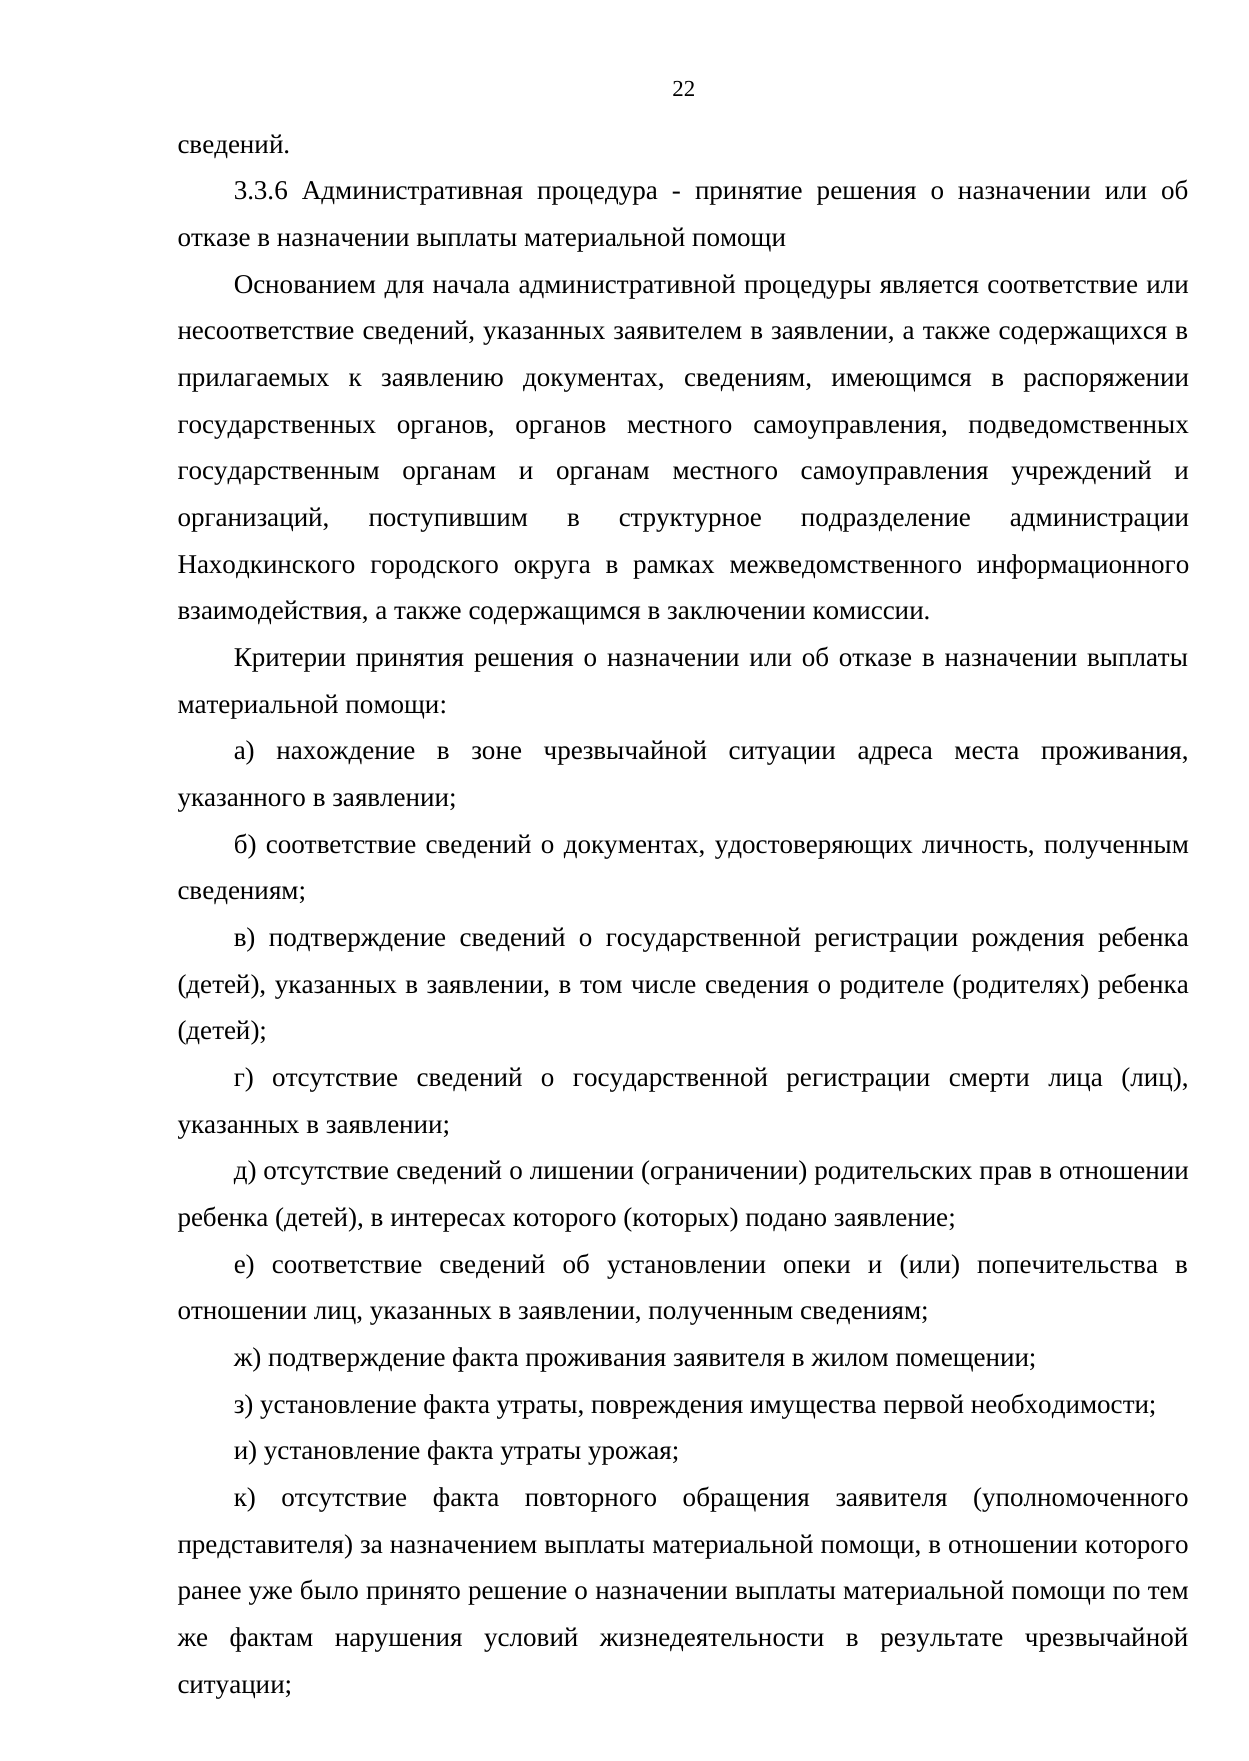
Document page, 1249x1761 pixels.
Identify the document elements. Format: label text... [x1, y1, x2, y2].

text к) отсутствие факта повторного обращения заявителя (уполномоченного представителя) за назначением выплаты материальной помощи, в отношении которого ранее уже было принято решение о назначении выплаты материальной помощи по тем же фактам нарушения условий жизнедеятельности в результате чрезвычайной ситуации; [177, 1481, 1190, 1699]
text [177, 128, 1190, 159]
text е) соответствие сведений об установлении опеки и (или) попечительства в отношении лиц, указанных в заявлении, полученным сведениям; [177, 1248, 1190, 1326]
text з) установление факта утраты, повреждения имущества первой необходимости; [177, 1388, 1190, 1419]
text б) соответствие сведений о документах, удостоверяющих личность, полученным сведениям; [177, 828, 1190, 906]
text а) нахождение в зоне чрезвычайной ситуации адреса места проживания, указанного в заявлении; [177, 734, 1190, 812]
text и) установление факта утраты урожая; [177, 1434, 1190, 1466]
text ж) подтверждение факта проживания заявителя в жилом помещении; [177, 1341, 1190, 1372]
text д) отсутствие сведений о лишении (ограничении) родительских прав в отношении ребенка (детей), в интересах которого (которых) подано заявление; [177, 1154, 1190, 1232]
text г) отсутствие сведений о государственной регистрации смерти лица (лиц), указанных в заявлении; [177, 1061, 1190, 1139]
text Критерии принятия решения о назначении или об отказе в назначении выплаты материальной помощи: [177, 641, 1190, 719]
text Основанием для начала административной процедуры является соответствие или несоответствие сведений, указанных заявителем в заявлении, а также содержащихся в прилагаемых к заявлению документах, сведениям, имеющимся в распоряжении государственных органов, органов местного самоуправления, подведомственных государственным органам и органам местного самоуправления учреждений и организаций, поступившим в структурное подразделение администрации Находкинского городского округа в рамках межведомственного информационного взаимодействия, а также содержащимся в заключении комиссии. [177, 268, 1190, 626]
text 3.3.6 Административная процедура - принятие решения о назначении или об отказе в назначении выплаты материальной помощи [177, 174, 1190, 252]
text в) подтверждение сведений о государственной регистрации рождения ребенка (детей), указанных в заявлении, в том числе сведения о родителе (родителях) ребенка (детей); [177, 921, 1190, 1046]
